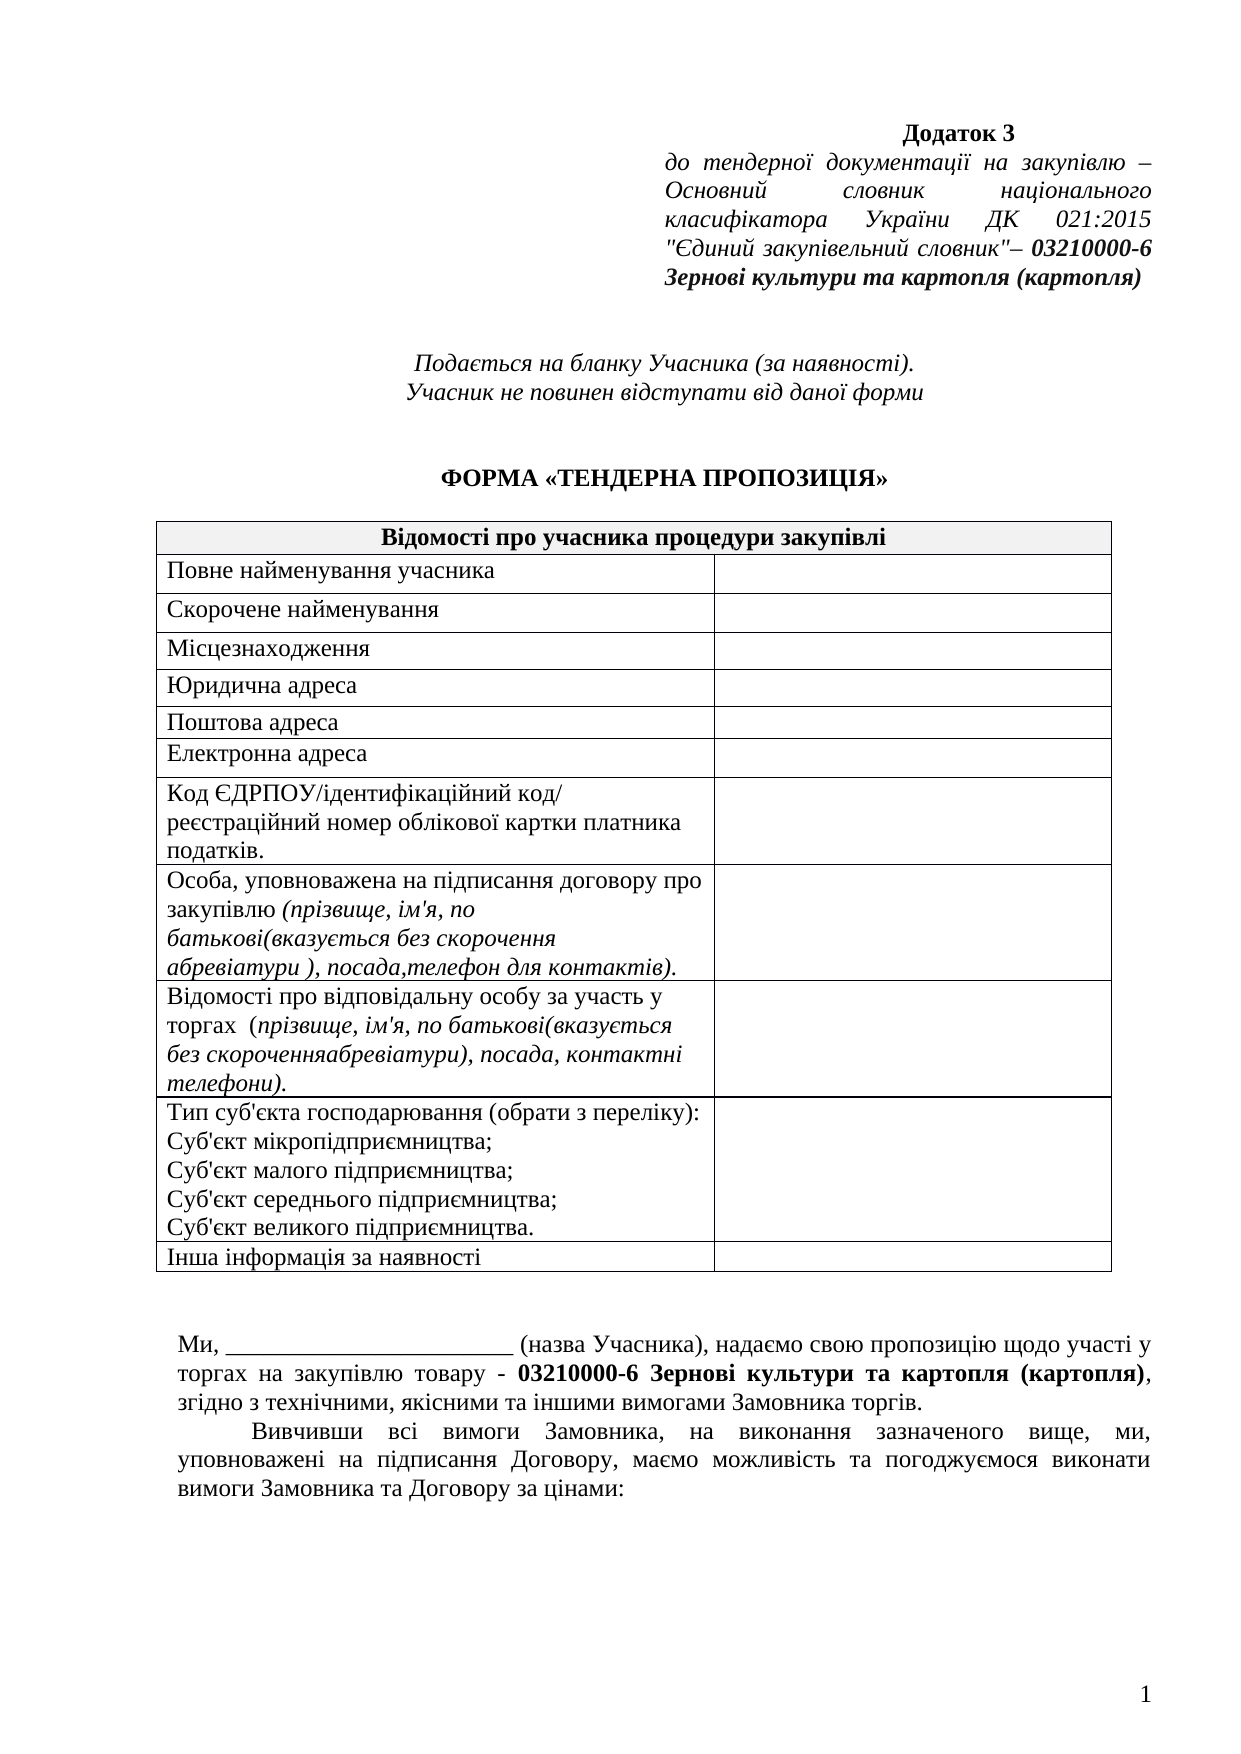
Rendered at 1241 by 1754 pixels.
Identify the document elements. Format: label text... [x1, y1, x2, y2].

table_cell Код ЄДРПОУ/ідентифікаційний код/ реєстраційний номер облікової картки платника податків. [157, 778, 714, 864]
text Ми, _______________________ (назва Учасника), надаємо свою пропозицію щодо участі у торгах на закупівлю товару - 03210000-6 Зернові культури та картопля (картопля), згідно з технічними, якісними та іншими вимогами Замовника торгів. [177, 1329, 1152, 1416]
table_cell Поштова адреса [157, 707, 714, 737]
table_cell [715, 865, 1111, 980]
table_cell [715, 555, 1111, 593]
table_cell Повне найменування учасника [157, 555, 714, 593]
table_cell Тип суб'єкта господарювання (обрати з переліку): Суб'єкт мікропідприємництва; Суб'єкт малого підприємництва; Суб'єкт середнього підприємництва; Суб'єкт великого підприємництва. [157, 1098, 714, 1241]
table_cell [715, 1242, 1111, 1271]
table_cell Місцезнаходження [157, 633, 714, 669]
table_cell Юридична адреса [157, 670, 714, 706]
table_cell [715, 670, 1111, 706]
text Подається на бланку Учасника (за наявності). [177, 348, 1152, 377]
text Вивчивши всі вимоги Замовника, на виконання зазначеного вище, ми, уповноважені на підписання Договору, маємо можливість та погоджуємося виконати вимоги Замовника та Договору за цінами: [177, 1416, 1152, 1502]
table_cell [715, 707, 1111, 737]
table_header Відомості про учасника процедури закупівлі [157, 522, 1111, 554]
table_cell Інша інформація за наявності [157, 1242, 714, 1271]
table_cell [715, 1098, 1111, 1241]
text ФОРМА «ТЕНДЕРНА ПРОПОЗИЦІЯ» [177, 463, 1152, 492]
table_cell Електронна адреса [157, 739, 714, 777]
table_cell [715, 633, 1111, 669]
table_cell [715, 739, 1111, 777]
table_cell Скорочене найменування [157, 594, 714, 632]
table_cell [715, 594, 1111, 632]
text Учасник не повинен відступати від даної форми [177, 377, 1152, 406]
table_cell [715, 778, 1111, 864]
table_cell [715, 981, 1111, 1096]
table_cell Відомості про відповідальну особу за участь у торгах (прізвище, ім'я, по батькові(вказується без скороченняабревіатури), посада, контактні телефони). [157, 981, 714, 1096]
text Додаток 3 [177, 118, 1152, 147]
table_cell Особа, уповноважена на підписання договору про закупівлю (прізвище, ім'я, по батькові(вказується без скорочення абревіатури ), посада,телефон для контактів). [157, 865, 714, 980]
text до тендерної документації на закупівлю – Основний словник національного класифікатора України ДК 021:2015 "Єдиний закупівельний словник"– 03210000-6 Зернові культури та картопля (картопля) [664, 147, 1152, 291]
